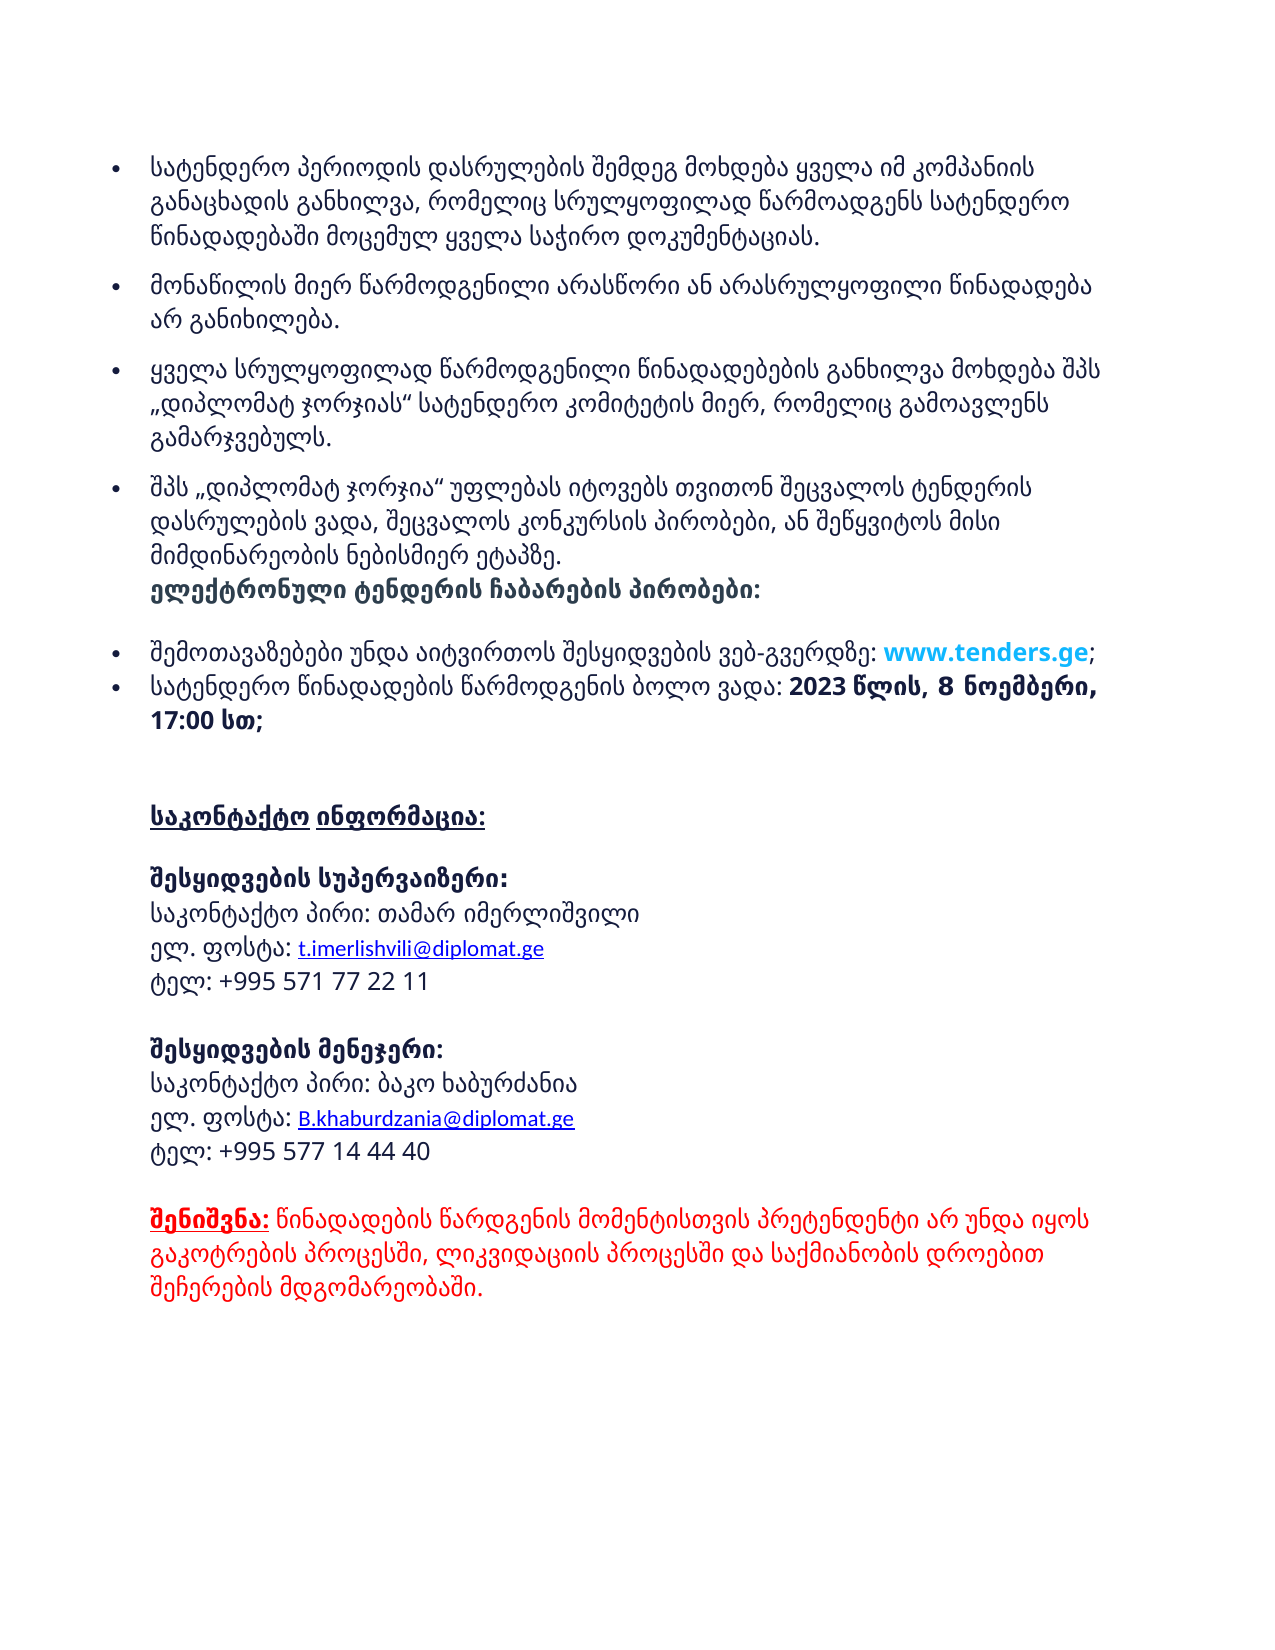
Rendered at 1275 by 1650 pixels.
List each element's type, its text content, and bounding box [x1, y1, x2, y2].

list სატენდერო წინადადების წარმოდგენის ბოლო ვადა: 2023 წლის, 8 ნოემბერი, 17:00 სთ; [112, 669, 1125, 737]
list სატენდერო პერიოდის დასრულების შემდეგ მოხდება ყველა იმ კომპანიის განაცხადის განხილვა, რომელიც სრულყოფილად წარმოადგენს სატენდერო წინადადებაში მოცემულ ყველა საჭირო დოკუმენტაციას. [112, 150, 1125, 252]
text შენიშვნა: წინადადების წარდგენის მომენტისთვის პრეტენდენტი არ უნდა იყოს გაკოტრების პროცესში, ლიკვიდაციის პროცესში და საქმიანობის დროებით შეჩერების მდგომარეობაში. [150, 1202, 1125, 1304]
list შპს „დიპლომატ ჯორჯია“ უფლებას იტოვებს თვითონ შეცვალოს ტენდერის დასრულების ვადა, შეცვალოს კონკურსის პირობები, ან შეწყვიტოს მისი მიმდინარეობის ნებისმიერ ეტაპზე. [112, 469, 1125, 572]
list მონაწილის მიერ წარმოდგენილი არასწორი ან არასრულყოფილი წინადადება არ განიხილება. [112, 268, 1125, 336]
list შემოთავაზებები უნდა აიტვირთოს შესყიდვების ვებ-გვერდზე: www.tenders.ge; [112, 635, 1125, 669]
text შესყიდვების სუპერვაიზერი: საკონტაქტო პირი: თამარ იმერლიშვილი ელ. ფოსტა: t.imerlishvili@diplomat.ge ტელ: +995 571 77 22 11 შესყიდვების მენეჯერი: საკონტაქტო პირი: ბაკო ხაბურძანია ელ. ფოსტა: B.khaburdzania@diplomat.ge ტელ: +995 577 14 44 40 [150, 861, 1125, 1168]
text ელექტრონული ტენდერის ჩაბარების პირობები: [150, 572, 1125, 606]
text საკონტაქტო ინფორმაცია: [150, 799, 1125, 861]
list ყველა სრულყოფილად წარმოდგენილი წინადადებების განხილვა მოხდება შპს „დიპლომატ ჯორჯიას“ სატენდერო კომიტეტის მიერ, რომელიც გამოავლენს გამარჯვებულს. [112, 352, 1125, 454]
